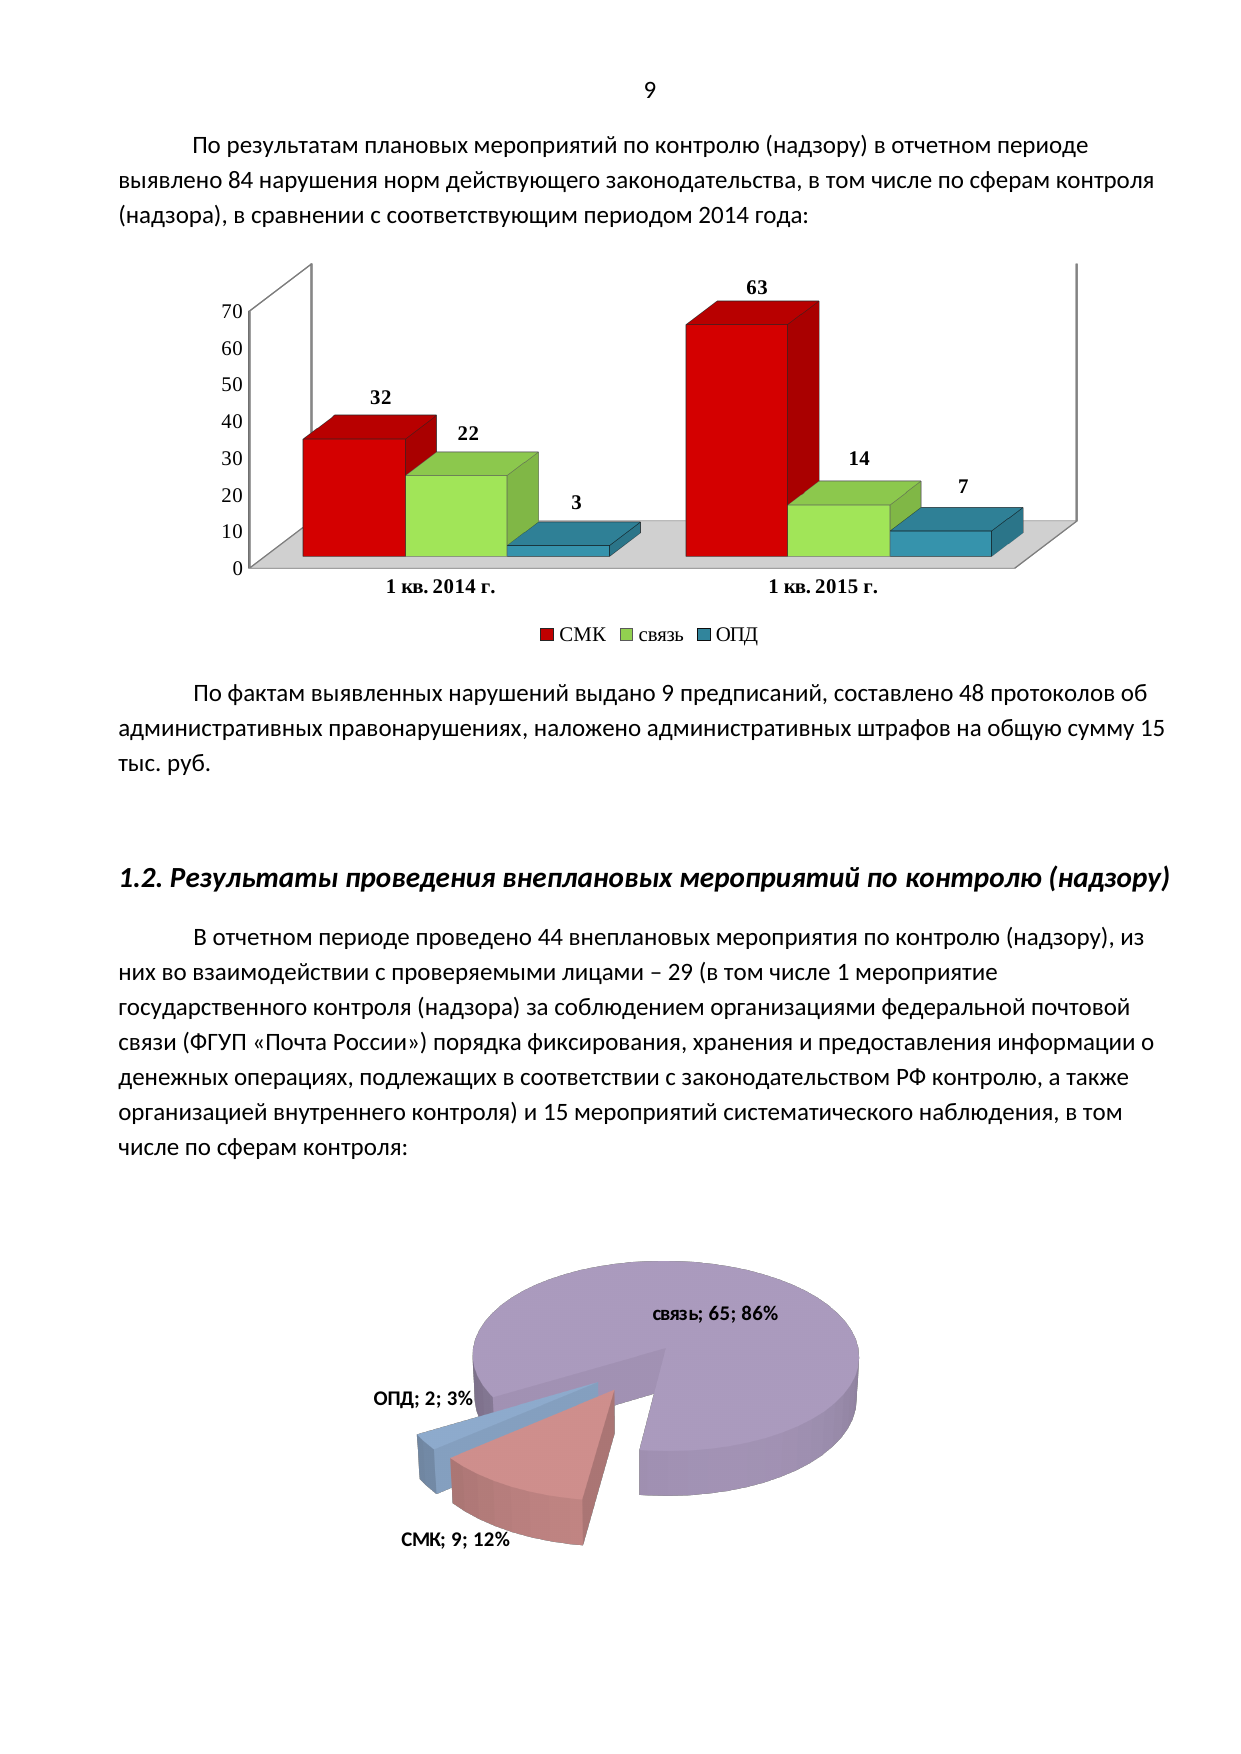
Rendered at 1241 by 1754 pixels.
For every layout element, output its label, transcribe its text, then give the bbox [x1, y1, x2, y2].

text По фактам выявленных нарушений выдано 9 предписаний, составлено 48 протоколов об административных правонарушениях, наложено административных штрафов на общую сумму 15 тыс. руб. [118, 677, 1181, 778]
text По результатам плановых мероприятий по контролю (надзору) в отчетном периоде выявлено 84 нарушения норм действующего законодательства, в том числе по сферам контроля (надзора), в сравнении с соответствующим периодом 2014 года: [118, 129, 1181, 230]
text 1.2. Результаты проведения внеплановых мероприятий по контролю (надзору) [118, 859, 1181, 895]
text В отчетном периоде проведено 44 внеплановых мероприятия по контролю (надзору), из них во взаимодействии с проверяемыми лицами – 29 (в том числе 1 мероприятие государственного контроля (надзора) за соблюдением организациями федеральной почтовой связи (ФГУП «Почта России») порядка фиксирования, хранения и предоставления информации о денежных операциях, подлежащих в соответствии с законодательством РФ контролю, а также организацией внутреннего контроля) и 15 мероприятий систематического наблюдения, в том числе по сферам контроля: [118, 921, 1181, 1161]
